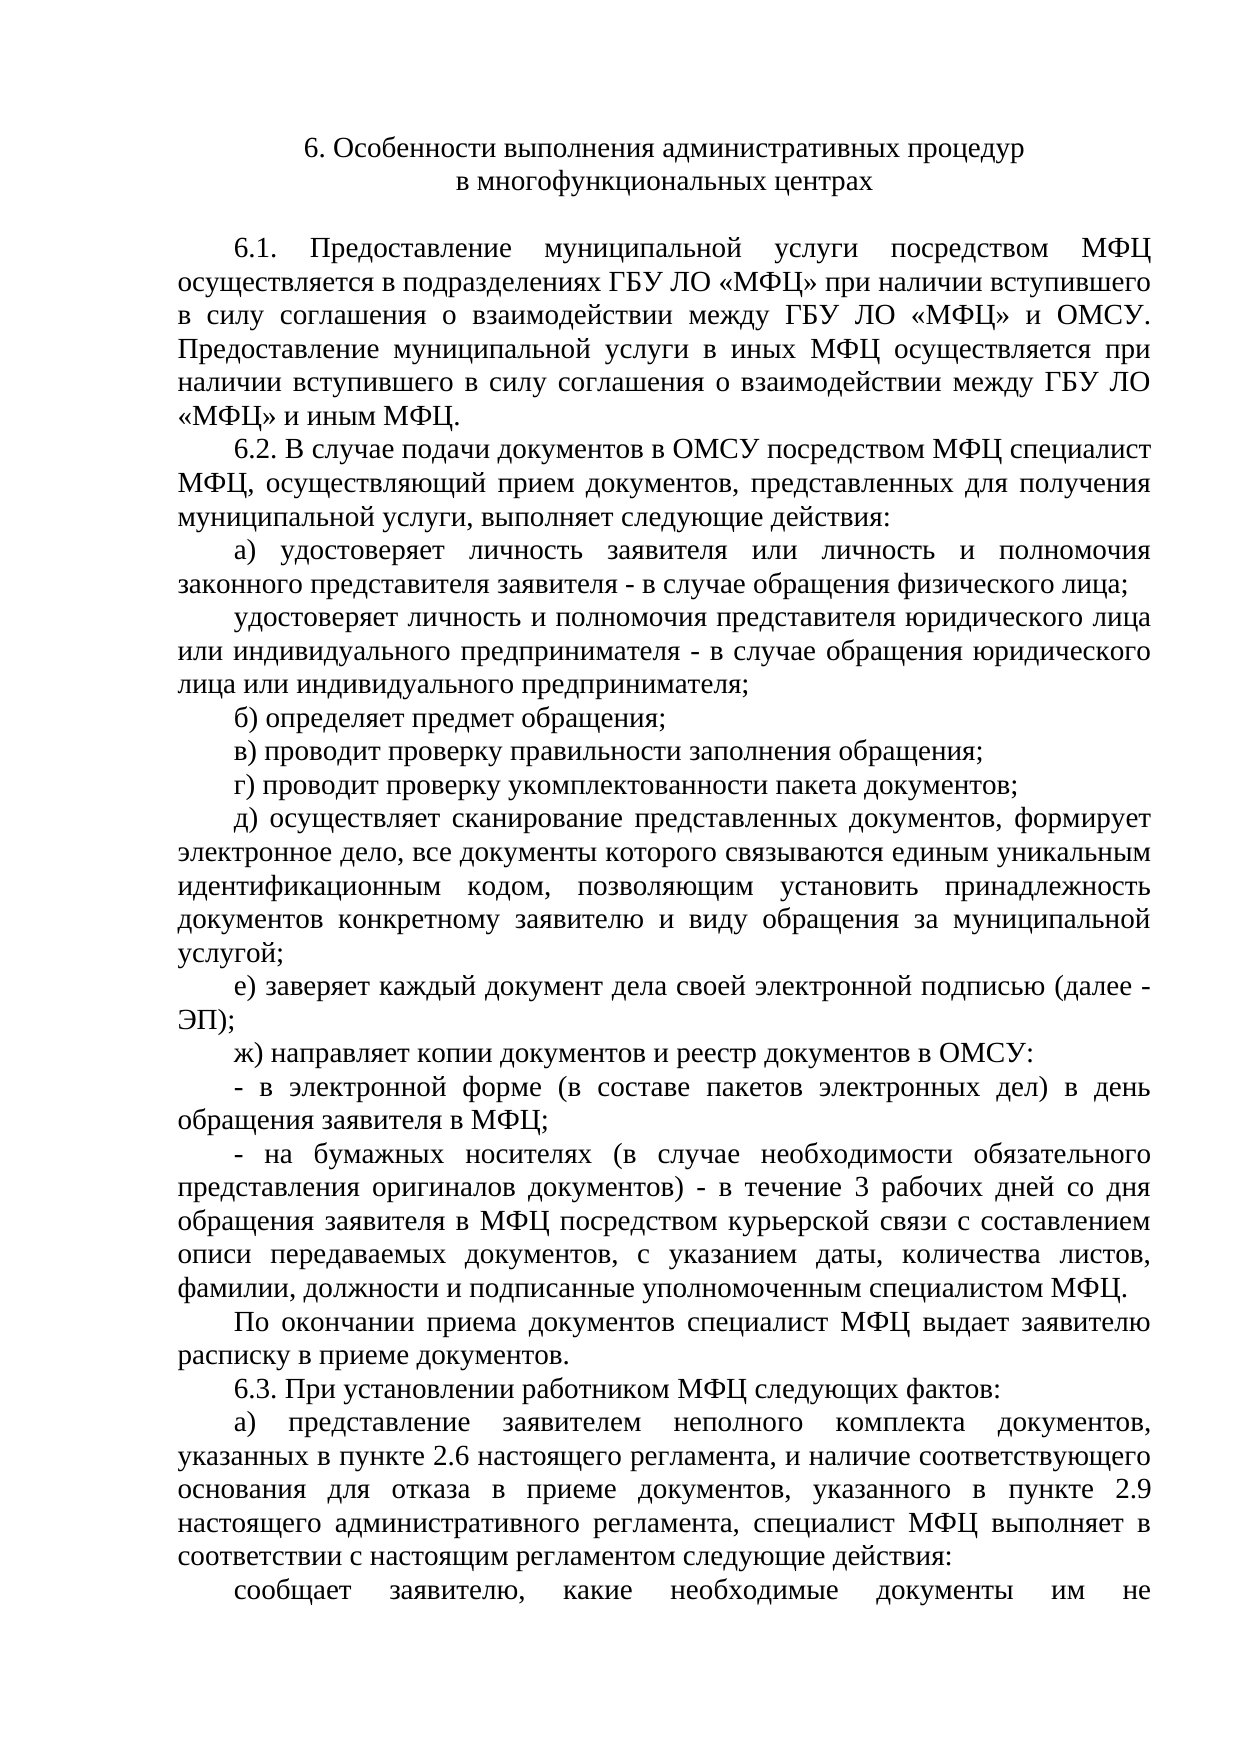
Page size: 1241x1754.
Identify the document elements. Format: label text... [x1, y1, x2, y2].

text 6.2. В случае подачи документов в ОМСУ посредством МФЦ специалист МФЦ, осуществляющий прием документов, представленных для получения муниципальной услуги, выполняет следующие действия: [177, 432, 1152, 532]
text - в электронной форме (в составе пакетов электронных дел) в день обращения заявителя в МФЦ; [177, 1069, 1152, 1136]
text 6.3. При установлении работником МФЦ следующих фактов: [177, 1371, 1152, 1404]
text 6. Особенности выполнения административных процедур [177, 130, 1152, 163]
text 6.1. Предоставление муниципальной услуги посредством МФЦ осуществляется в подразделениях ГБУ ЛО «МФЦ» при наличии вступившего в силу соглашения о взаимодействии между ГБУ ЛО «МФЦ» и ОМСУ. Предоставление муниципальной услуги в иных МФЦ осуществляется при наличии вступившего в силу соглашения о взаимодействии между ГБУ ЛО «МФЦ» и иным МФЦ. [177, 230, 1152, 432]
text удостоверяет личность и полномочия представителя юридического лица или индивидуального предпринимателя - в случае обращения юридического лица или индивидуального предпринимателя; [177, 599, 1152, 700]
text в многофункциональных центрах [177, 163, 1152, 197]
text б) определяет предмет обращения; [177, 700, 1152, 733]
text ж) направляет копии документов и реестр документов в ОМСУ: [177, 1035, 1152, 1069]
text По окончании приема документов специалист МФЦ выдает заявителю расписку в приеме документов. [177, 1304, 1152, 1371]
text е) заверяет каждый документ дела своей электронной подписью (далее - ЭП); [177, 968, 1152, 1035]
text - на бумажных носителях (в случае необходимости обязательного представления оригиналов документов) - в течение 3 рабочих дней со дня обращения заявителя в МФЦ посредством курьерской связи с составлением описи передаваемых документов, с указанием даты, количества листов, фамилии, должности и подписанные уполномоченным специалистом МФЦ. [177, 1136, 1152, 1304]
text г) проводит проверку укомплектованности пакета документов; [177, 767, 1152, 801]
text а) представление заявителем неполного комплекта документов, указанных в пункте 2.6 настоящего регламента, и наличие соответствующего основания для отказа в приеме документов, указанного в пункте 2.9 настоящего административного регламента, специалист МФЦ выполняет в соответствии с настоящим регламентом следующие действия: [177, 1404, 1152, 1572]
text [177, 1572, 1152, 1606]
text а) удостоверяет личность заявителя или личность и полномочия законного представителя заявителя - в случае обращения физического лица; [177, 532, 1152, 599]
text в) проводит проверку правильности заполнения обращения; [177, 733, 1152, 767]
text д) осуществляет сканирование представленных документов, формирует электронное дело, все документы которого связываются единым уникальным идентификационным кодом, позволяющим установить принадлежность документов конкретному заявителю и виду обращения за муниципальной услугой; [177, 801, 1152, 968]
